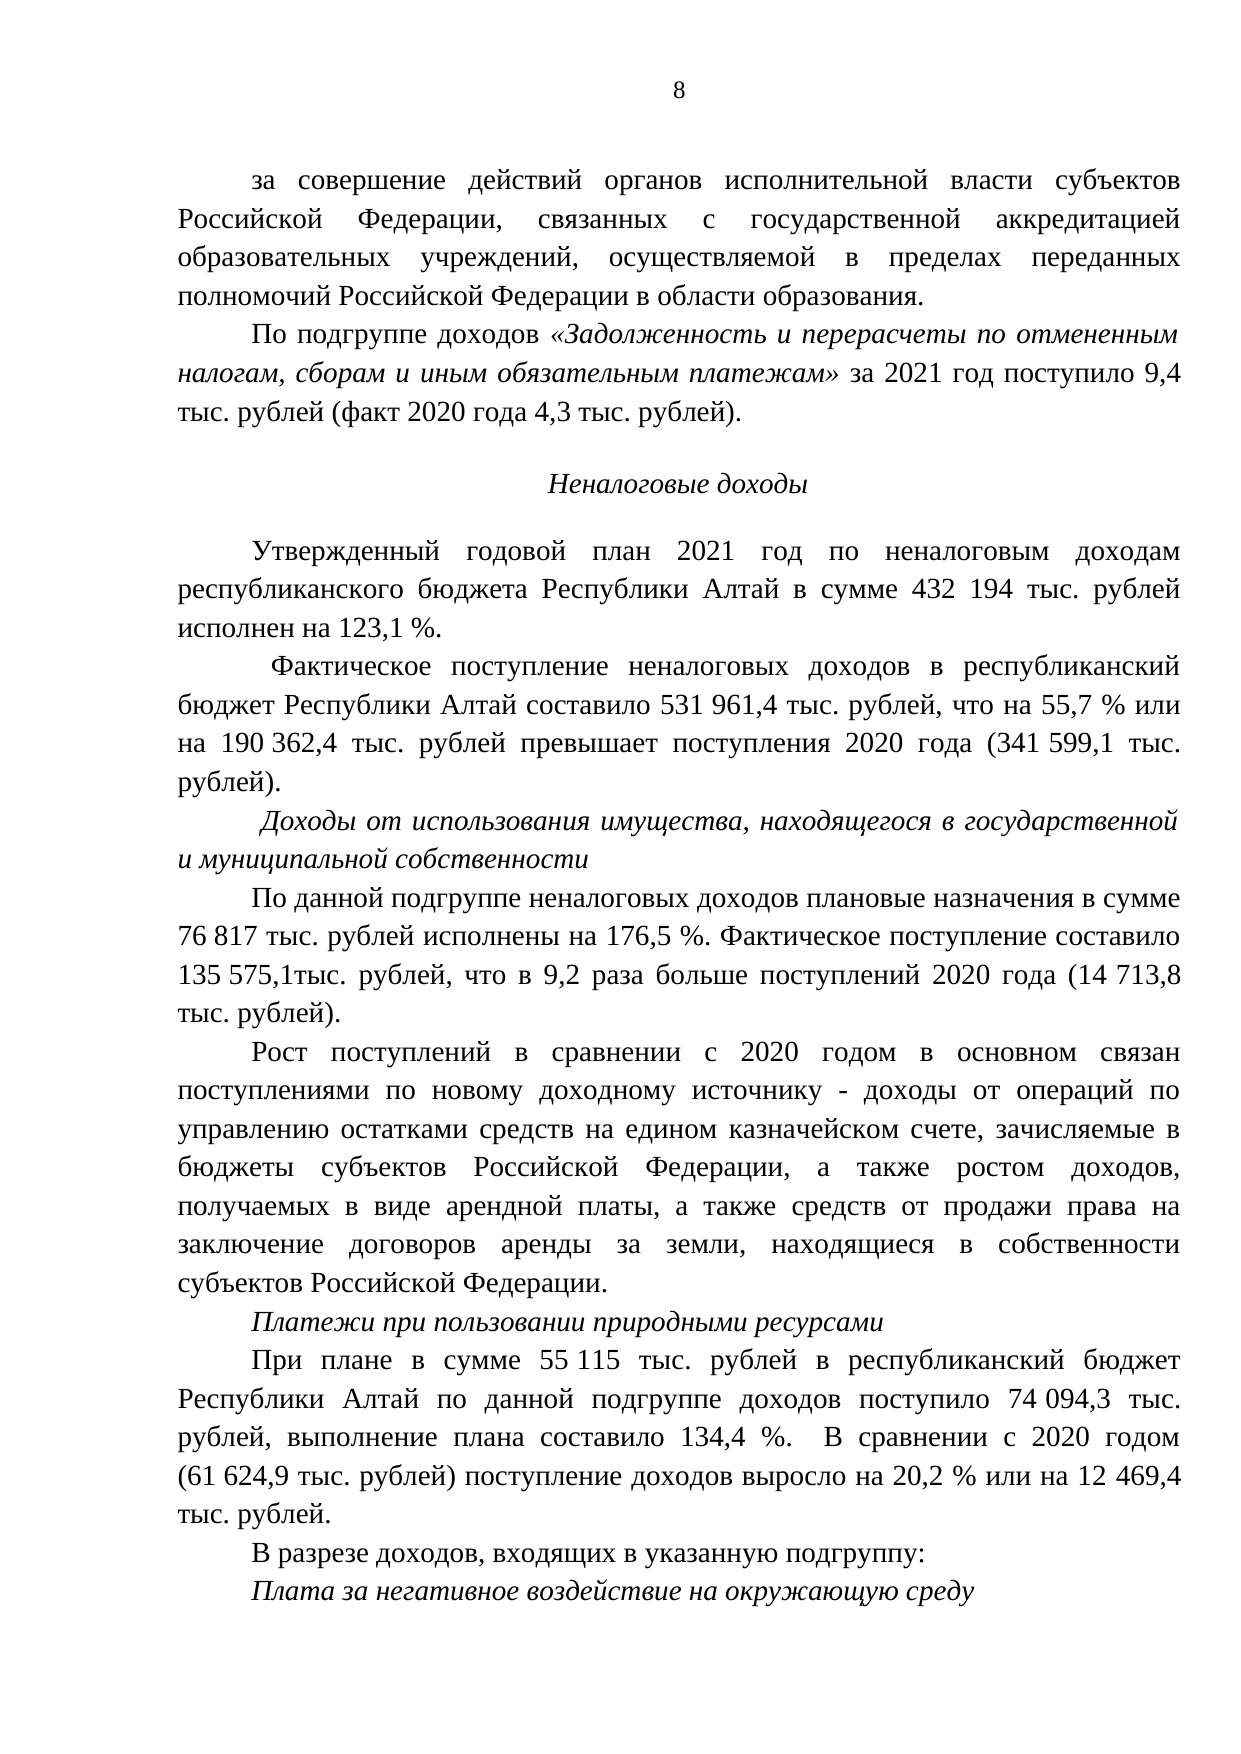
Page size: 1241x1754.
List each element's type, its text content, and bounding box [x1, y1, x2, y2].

text Платежи при пользовании природными ресурсами [177, 1304, 1181, 1337]
text В разрезе доходов, входящих в указанную подгруппу: [177, 1535, 1181, 1568]
text Утвержденный годовой план 2021 год по неналоговым доходам республиканского бюджета Республики Алтай в сумме 432 194 тыс. рублей исполнен на 123,1 %. [177, 533, 1181, 643]
text Фактическое поступление неналоговых доходов в республиканский бюджет Республики Алтай составило 531 961,4 тыс. рублей, что на 55,7 % или на 190 362,4 тыс. рублей превышает поступления 2020 года (341 599,1 тыс. рублей). [177, 648, 1181, 798]
text По подгруппе доходов «Задолженность и перерасчеты по отмененным налогам, сборам и иным обязательным платежам» за 2021 год поступило 9,4 тыс. рублей (факт 2020 года 4,3 тыс. рублей). [177, 317, 1181, 427]
text за совершение действий органов исполнительной власти субъектов Российской Федерации, связанных с государственной аккредитацией образовательных учреждений, осуществляемой в пределах переданных полномочий Российской Федерации в области образования. [177, 162, 1181, 312]
text Неналоговые доходы [177, 466, 1181, 499]
text Доходы от использования имущества, находящегося в государственной и муниципальной собственности [177, 803, 1181, 875]
text Рост поступлений в сравнении с 2020 годом в основном связан поступлениями по новому доходному источнику - доходы от операций по управлению остатками средств на едином казначейском счете, зачисляемые в бюджеты субъектов Российской Федерации, а также ростом доходов, получаемых в виде арендной платы, а также средств от продажи права на заключение договоров аренды за земли, находящиеся в собственности субъектов Российской Федерации. [177, 1034, 1181, 1299]
text По данной подгруппе неналоговых доходов плановые назначения в сумме 76 817 тыс. рублей исполнены на 176,5 %. Фактическое поступление составило 135 575,1тыс. рублей, что в 9,2 раза больше поступлений 2020 года (14 713,8 тыс. рублей). [177, 880, 1181, 1029]
text Плата за негативное воздействие на окружающую среду [177, 1573, 1181, 1607]
text При плане в сумме 55 115 тыс. рублей в республиканский бюджет Республики Алтай по данной подгруппе доходов поступило 74 094,3 тыс. рублей, выполнение плана составило 134,4 %. В сравнении с 2020 годом (61 624,9 тыс. рублей) поступление доходов выросло на 20,2 % или на 12 469,4 тыс. рублей. [177, 1342, 1181, 1530]
